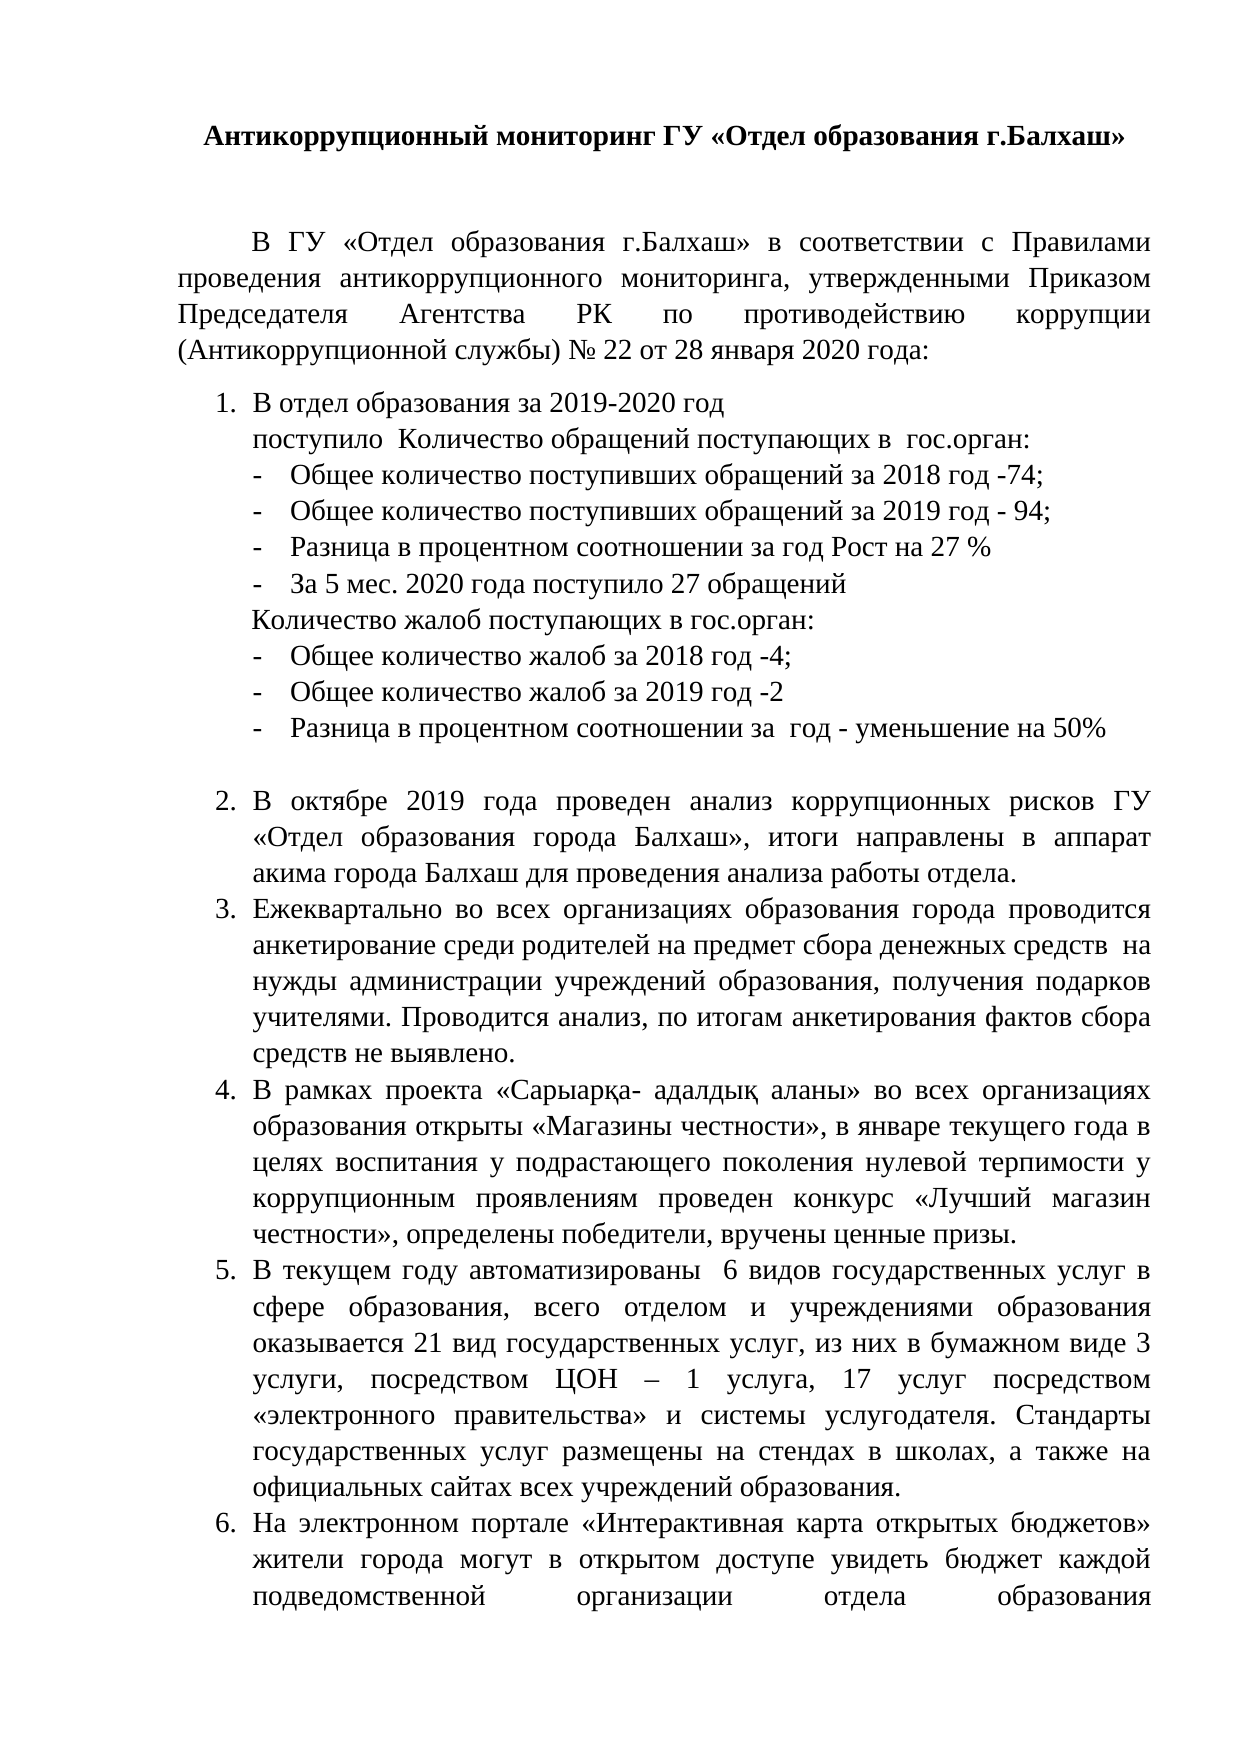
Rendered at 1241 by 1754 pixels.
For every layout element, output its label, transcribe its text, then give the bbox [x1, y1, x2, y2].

list Ежеквартально во всех организациях образования города проводится анкетирование среди родителей на предмет сбора денежных средств на нужды администрации учреждений образования, получения подарков учителями. Проводится анализ, по итогам анкетирования фактов сбора средств не выявлено. [215, 891, 1152, 1069]
list Разница в процентном соотношении за год Рост на 27 % [252, 529, 1152, 563]
list За 5 мес. 2020 года поступило 27 обращений [252, 566, 1152, 599]
text Количество жалоб поступающих в гос.орган: [177, 602, 1152, 635]
list В отдел образования за 2019-2020 год [215, 385, 1152, 418]
list В октябре 2019 года проведен анализ коррупционных рисков ГУ «Отдел образования города Балхаш», итоги направлены в аппарат акима города Балхаш для проведения анализа работы отдела. [215, 783, 1152, 888]
list Общее количество жалоб за 2019 год -2 [252, 674, 1152, 708]
text Антикоррупционный мониторинг ГУ «Отдел образования г.Балхаш» [177, 118, 1152, 152]
list Общее количество поступивших обращений за 2018 год -74; [252, 457, 1152, 491]
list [215, 1506, 1152, 1611]
list Разница в процентном соотношении за год - уменьшение на 50% [252, 710, 1152, 744]
list поступило Количество обращений поступающих в гос.орган: [252, 421, 1152, 455]
list Общее количество поступивших обращений за 2019 год - 94; [252, 493, 1152, 527]
text В ГУ «Отдел образования г.Балхаш» в соответствии с Правилами проведения антикоррупционного мониторинга, утвержденными Приказом Председателя Агентства РК по противодействию коррупции (Антикоррупционной службы) № 22 от 28 января 2020 года: [177, 224, 1152, 366]
list В рамках проекта «Сарыарқа- адалдық аланы» во всех организациях образования открыты «Магазины честности», в январе текущего года в целях воспитания у подрастающего поколения нулевой терпимости у коррупционным проявлениям проведен конкурс «Лучший магазин честности», определены победители, вручены ценные призы. [215, 1072, 1152, 1250]
list Общее количество жалоб за 2018 год -4; [252, 638, 1152, 672]
list В текущем году автоматизированы 6 видов государственных услуг в сфере образования, всего отделом и учреждениями образования оказывается 21 вид государственных услуг, из них в бумажном виде 3 услуги, посредством ЦОН – 1 услуга, 17 услуг посредством «электронного правительства» и системы услугодателя. Стандарты государственных услуг размещены на стендах в школах, а также на официальных сайтах всех учреждений образования. [215, 1252, 1152, 1503]
